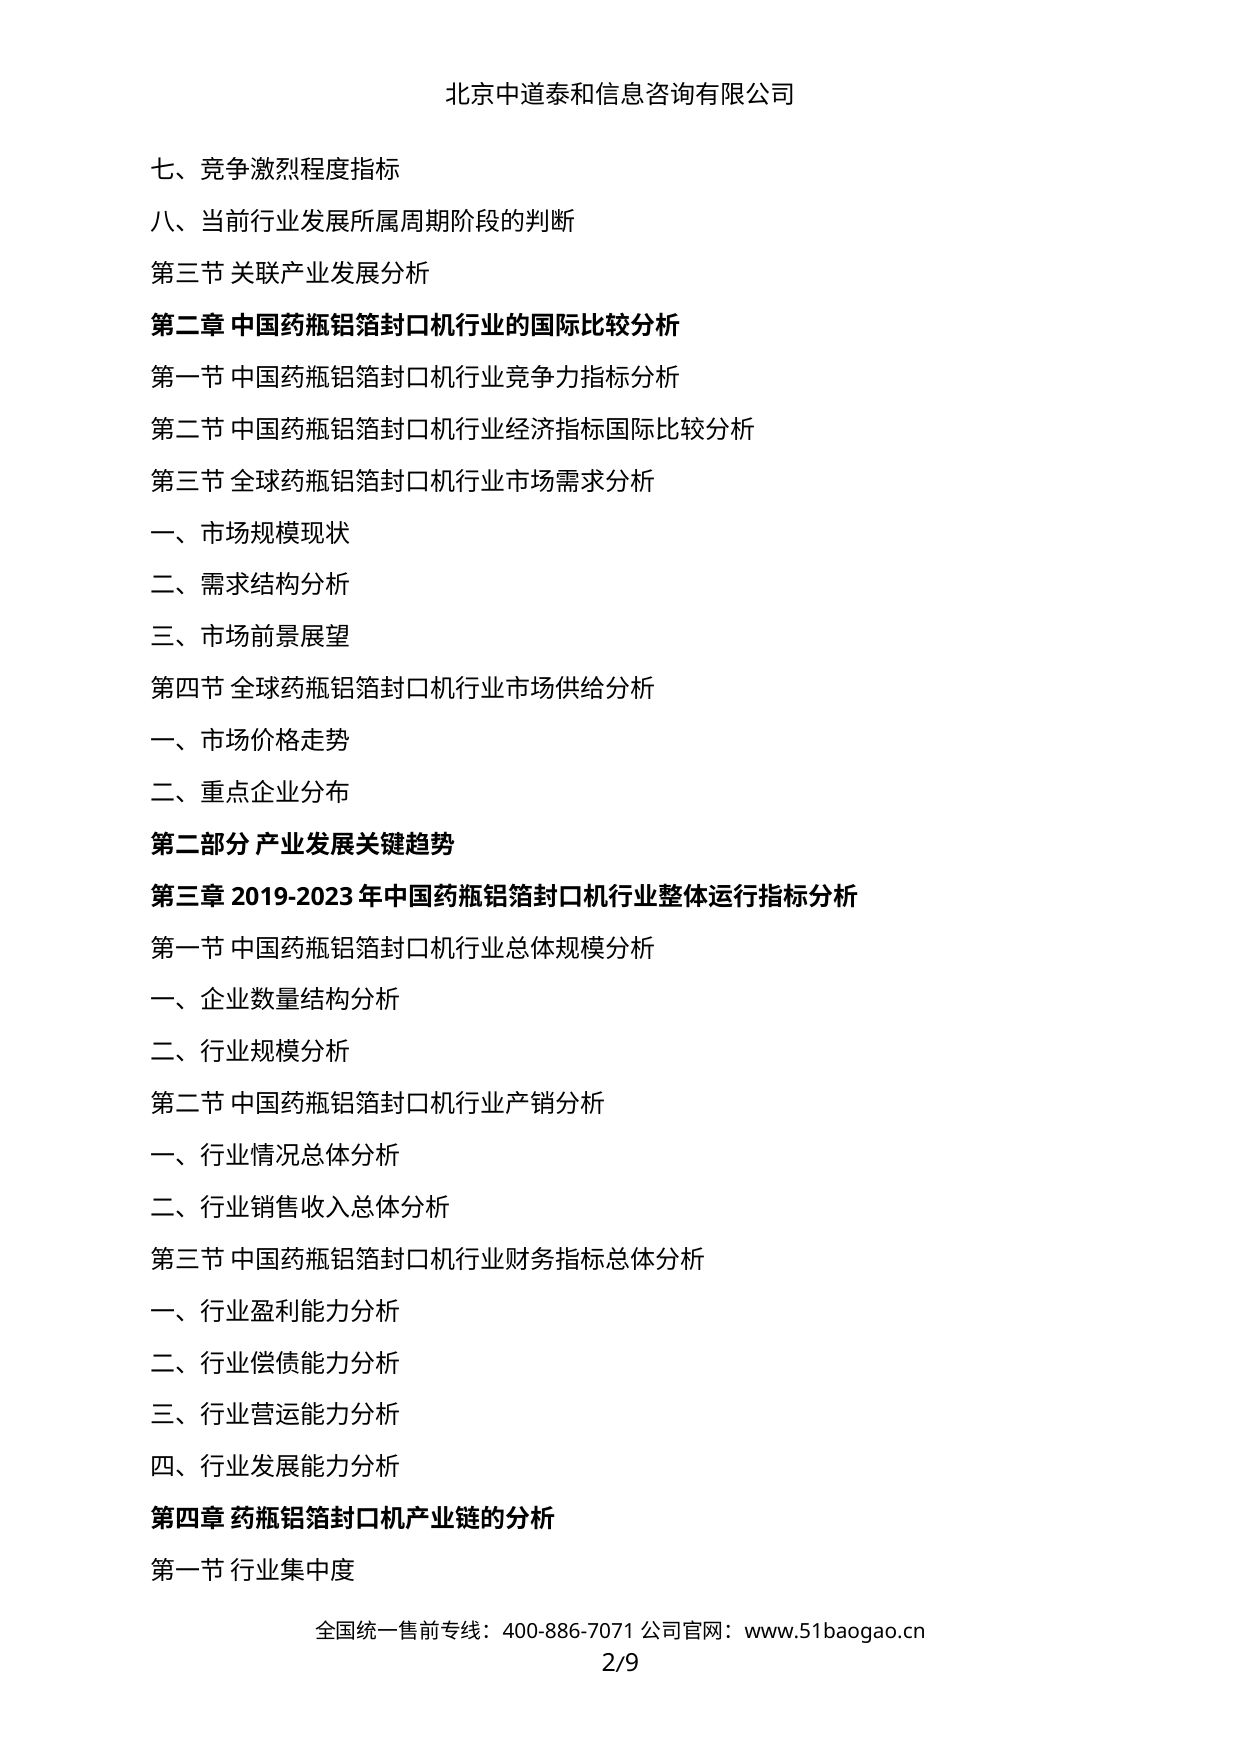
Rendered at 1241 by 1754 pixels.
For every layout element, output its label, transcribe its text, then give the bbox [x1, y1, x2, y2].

text 四、行业发展能力分析 [150, 1447, 1090, 1483]
text 二、需求结构分析 [150, 565, 1090, 601]
text 二、重点企业分布 [150, 772, 1090, 809]
text 二、行业规模分析 [150, 1032, 1090, 1068]
text 第四章 药瓶铝箔封口机产业链的分析 [150, 1499, 1090, 1535]
text 一、行业情况总体分析 [150, 1136, 1090, 1172]
text 第二节 中国药瓶铝箔封口机行业产销分析 [150, 1084, 1090, 1120]
text 第三节 关联产业发展分析 [150, 254, 1090, 290]
text 第一节 中国药瓶铝箔封口机行业竞争力指标分析 [150, 357, 1090, 394]
text 一、市场规模现状 [150, 513, 1090, 549]
text 三、市场前景展望 [150, 617, 1090, 653]
text 一、企业数量结构分析 [150, 980, 1090, 1016]
text 第四节 全球药瓶铝箔封口机行业市场供给分析 [150, 669, 1090, 705]
text 三、行业营运能力分析 [150, 1395, 1090, 1431]
text 第一节 中国药瓶铝箔封口机行业总体规模分析 [150, 928, 1090, 964]
text 第二章 中国药瓶铝箔封口机行业的国际比较分析 [150, 306, 1090, 342]
text 第三章 2019-2023年中国药瓶铝箔封口机行业整体运行指标分析 [150, 876, 1090, 912]
text 第三节 中国药瓶铝箔封口机行业财务指标总体分析 [150, 1239, 1090, 1276]
text 第一节 行业集中度 [150, 1551, 1090, 1587]
text 第二节 中国药瓶铝箔封口机行业经济指标国际比较分析 [150, 409, 1090, 446]
text 二、行业销售收入总体分析 [150, 1187, 1090, 1224]
text 一、市场价格走势 [150, 721, 1090, 757]
text 一、行业盈利能力分析 [150, 1291, 1090, 1327]
text 第三节 全球药瓶铝箔封口机行业市场需求分析 [150, 461, 1090, 497]
text 八、当前行业发展所属周期阶段的判断 [150, 202, 1090, 238]
text 七、竞争激烈程度指标 [150, 150, 1090, 186]
text 第二部分 产业发展关键趋势 [150, 824, 1090, 861]
text 二、行业偿债能力分析 [150, 1343, 1090, 1379]
